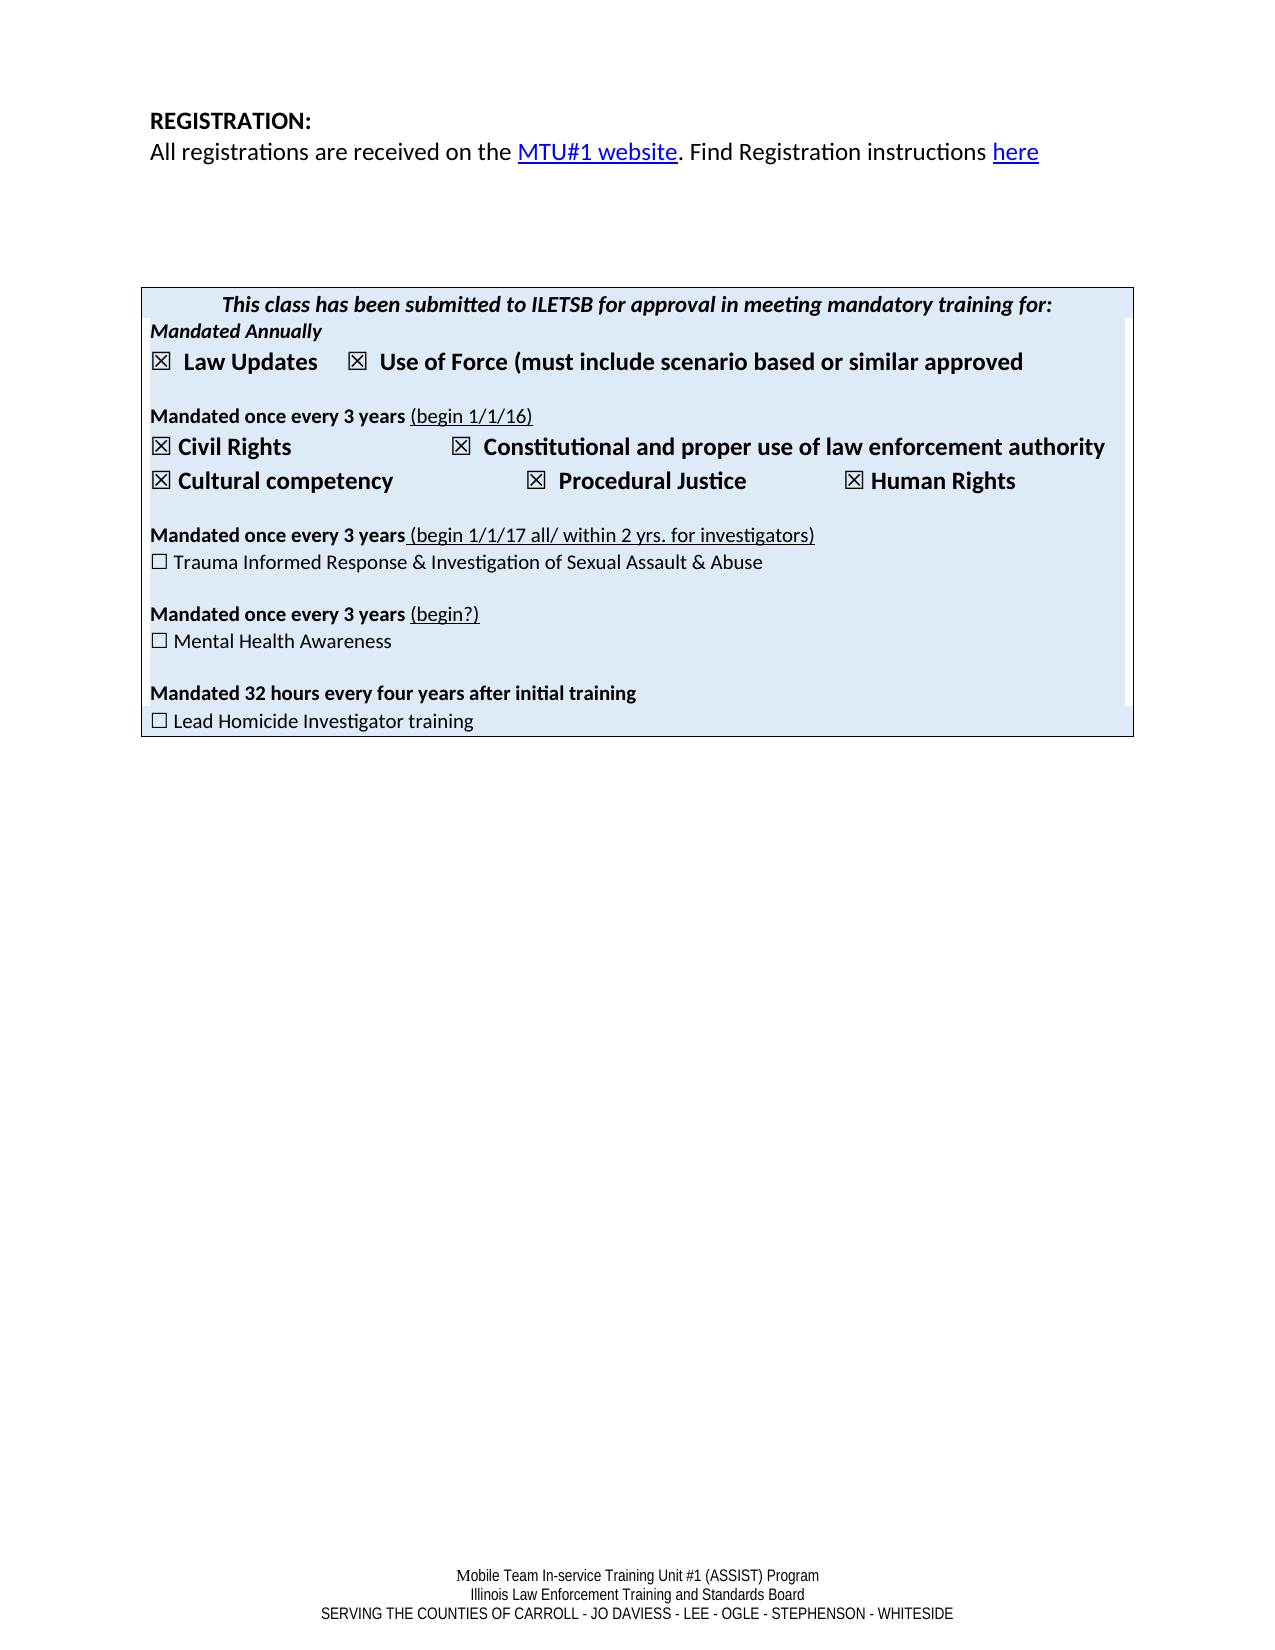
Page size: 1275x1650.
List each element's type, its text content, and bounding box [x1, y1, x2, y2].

title Mandated once every 3 years (begin?) [150, 601, 1125, 627]
title Mental Health Awareness [150, 627, 1125, 655]
text All registrations are received on the MTU#1 website. Find Registration instructions here [150, 136, 1125, 167]
title Lead Homicide Investigator training [142, 703, 1133, 736]
subtitle REGISTRATION: [150, 106, 1125, 136]
title Mandated once every 3 years (begin 1/1/17 all/ within 2 yrs. for investigators) [150, 522, 1125, 547]
title Mandated once every 3 years (begin 1/1/16) [150, 403, 1125, 428]
title Civil Rights Constitutional and proper use of law enforcement authority [150, 428, 1125, 462]
title This class has been submitted to ILETSB for approval in meeting mandatory training for: [142, 288, 1133, 318]
title Trauma Informed Response & Investigation of Sexual Assault & Abuse [150, 547, 1125, 576]
title Cultural competency Procedural Justice Human Rights [150, 462, 1125, 496]
title Mandated Annually [150, 318, 1125, 343]
title Mandated 32 hours every four years after initial training [150, 680, 1125, 703]
title Law Updates Use of Force (must include scenario based or similar approved [150, 343, 1125, 377]
